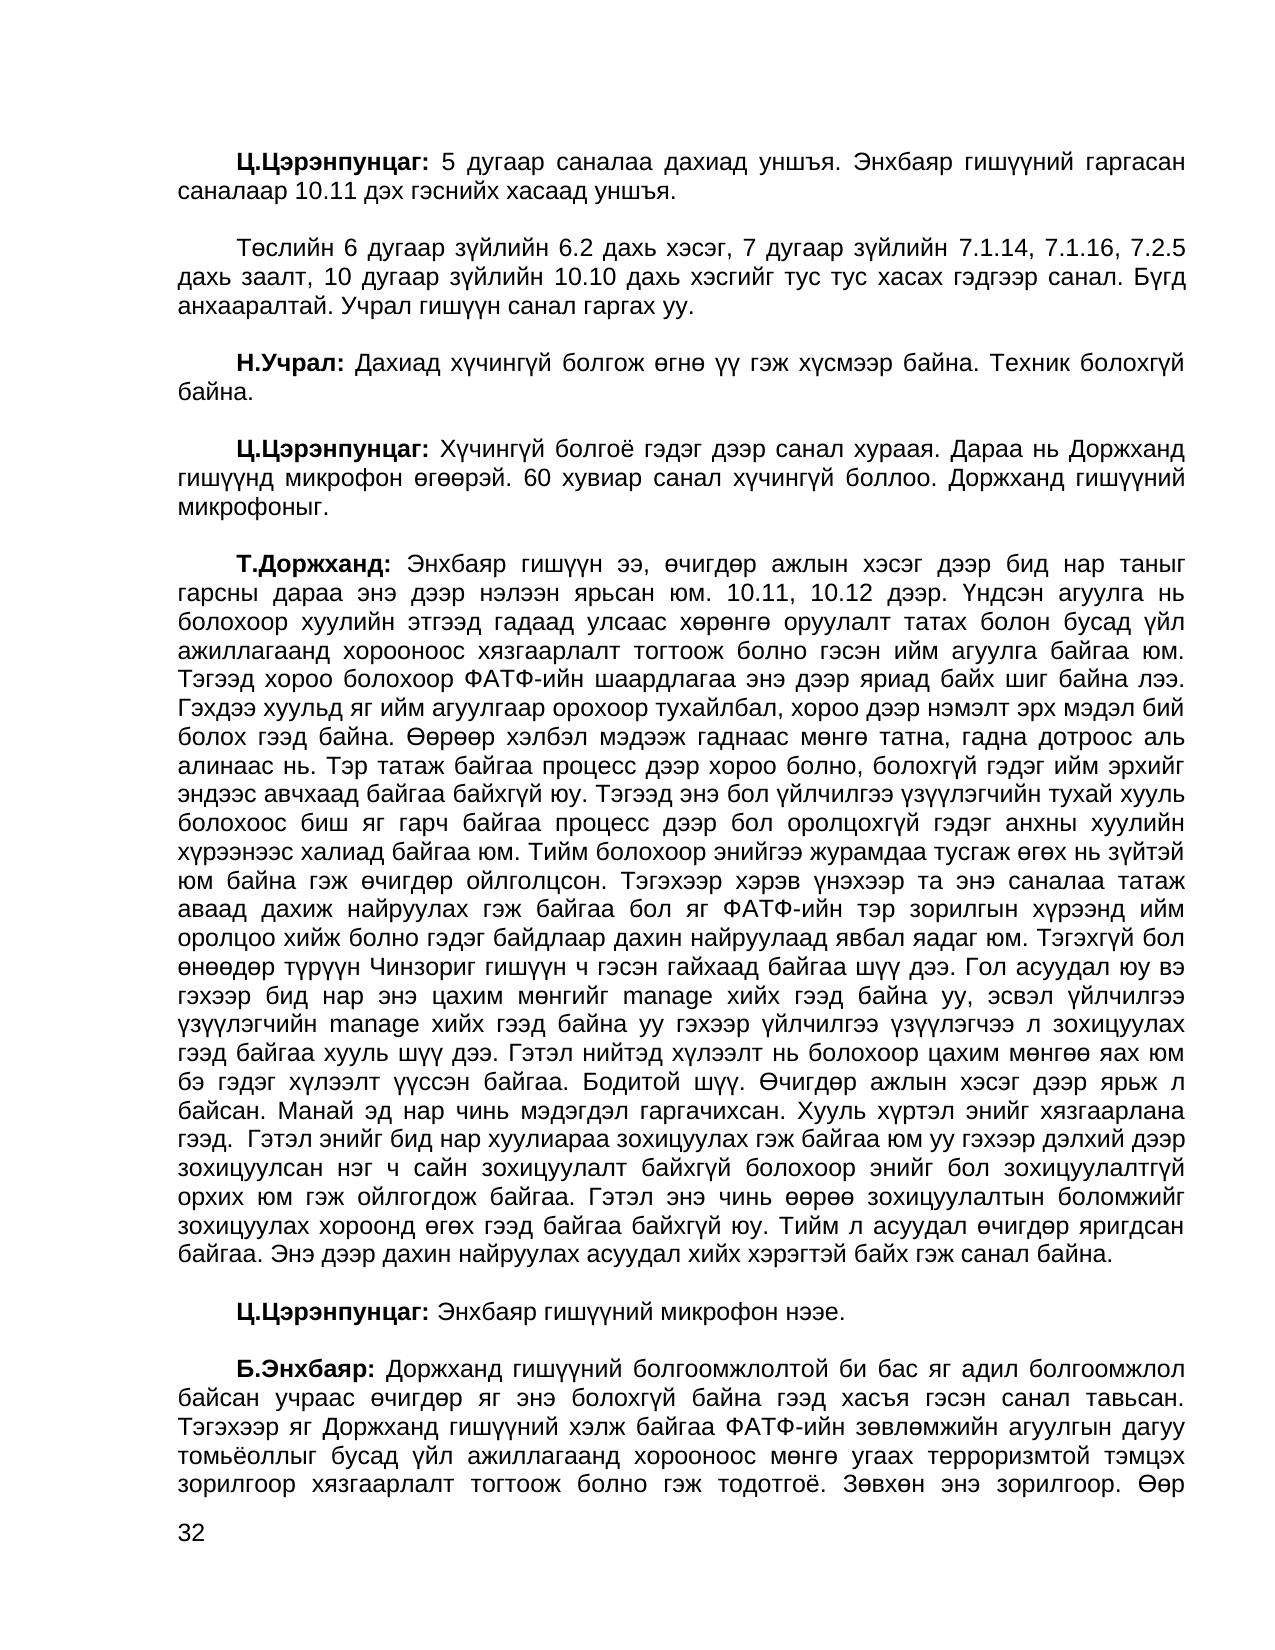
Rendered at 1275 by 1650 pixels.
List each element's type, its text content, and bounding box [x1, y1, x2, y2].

text Ц.Цэрэнпунцаг: 5 дугаар саналаа дахиад уншъя. Энхбаяр гишүүний гаргасан саналаар 10.11 дэх гэснийх хасаад уншъя. [177, 147, 1186, 204]
text Ц.Цэрэнпунцаг: Энхбаяр гишүүний микрофон нээе. [177, 1297, 1186, 1326]
text Төслийн 6 дугаар зүйлийн 6.2 дахь хэсэг, 7 дугаар зүйлийн 7.1.14, 7.1.16, 7.2.5 дахь заалт, 10 дугаар зүйлийн 10.10 дахь хэсгийг тус тус хасах гэдгээр санал. Бүгд анхааралтай. Учрал гишүүн санал гаргах уу. [177, 233, 1186, 319]
text Ц.Цэрэнпунцаг: Хүчингүй болгоё гэдэг дээр санал хураая. Дараа нь Доржханд гишүүнд микрофон өгөөрэй. 60 хувиар санал хүчингүй боллоо. Доржханд гишүүний микрофоныг. [177, 434, 1186, 521]
text Н.Учрал: Дахиад хүчингүй болгож өгнө үү гэж хүсмээр байна. Техник болохгүй байна. [177, 348, 1186, 406]
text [177, 1354, 1186, 1498]
text Т.Доржханд: Энхбаяр гишүүн ээ, өчигдөр ажлын хэсэг дээр бид нар таныг гарсны дараа энэ дээр нэлээн ярьсан юм. 10.11, 10.12 дээр. Үндсэн агуулга нь болохоор хуулийн этгээд гадаад улсаас хөрөнгө оруулалт татах болон бусад үйл ажиллагаанд хорооноос хязгаарлалт тогтоож болно гэсэн ийм агуулга байгаа юм. Тэгээд хороо болохоор ФАТФ-ийн шаардлагаа энэ дээр яриад байх шиг байна лээ. Гэхдээ хуульд яг ийм агуулгаар орохоор тухайлбал, хороо дээр нэмэлт эрх мэдэл бий болох гээд байна. Өөрөөр хэлбэл мэдээж гаднаас мөнгө татна, гадна дотроос аль алинаас нь. Тэр татаж байгаа процесс дээр хороо болно, болохгүй гэдэг ийм эрхийг эндээс авчхаад байгаа байхгүй юу. Тэгээд энэ бол үйлчилгээ үзүүлэгчийн тухай хууль болохоос биш яг гарч байгаа процесс дээр бол оролцохгүй гэдэг анхны хуулийн хүрээнээс халиад байгаа юм. Тийм болохоор энийгээ журамдаа тусгаж өгөх нь зүйтэй юм байна гэж өчигдөр ойлголцсон. Тэгэхээр хэрэв үнэхээр та энэ саналаа татаж аваад дахиж найруулах гэж байгаа бол яг ФАТФ-ийн тэр зорилгын хүрээнд ийм оролцоо хийж болно гэдэг байдлаар дахин найруулаад явбал яадаг юм. Тэгэхгүй бол өнөөдөр түрүүн Чинзориг гишүүн ч гэсэн гайхаад байгаа шүү дээ. Гол асуудал юу вэ гэхээр бид нар энэ цахим мөнгийг manage хийх гээд байна уу, эсвэл үйлчилгээ үзүүлэгчийн manage хийх гээд байна уу гэхээр үйлчилгээ үзүүлэгчээ л зохицуулах гээд байгаа хууль шүү дээ. Гэтэл нийтэд хүлээлт нь болохоор цахим мөнгөө яах юм бэ гэдэг хүлээлт үүссэн байгаа. Бодитой шүү. Өчигдөр ажлын хэсэг дээр ярьж л байсан. Манай эд нар чинь мэдэгдэл гаргачихсан. Хууль хүртэл энийг хязгаарлана гээд. Гэтэл энийг бид нар хуулиараа зохицуулах гэж байгаа юм уу гэхээр дэлхий дээр зохицуулсан нэг ч сайн зохицуулалт байхгүй болохоор энийг бол зохицуулалтгүй орхих юм гэж ойлгогдож байгаа. Гэтэл энэ чинь өөрөө зохицуулалтын боломжийг зохицуулах хороонд өгөх гээд байгаа байхгүй юу. Тийм л асуудал өчигдөр яригдсан байгаа. Энэ дээр дахин найруулах асуудал хийх хэрэгтэй байх гэж санал байна. [177, 549, 1186, 1268]
